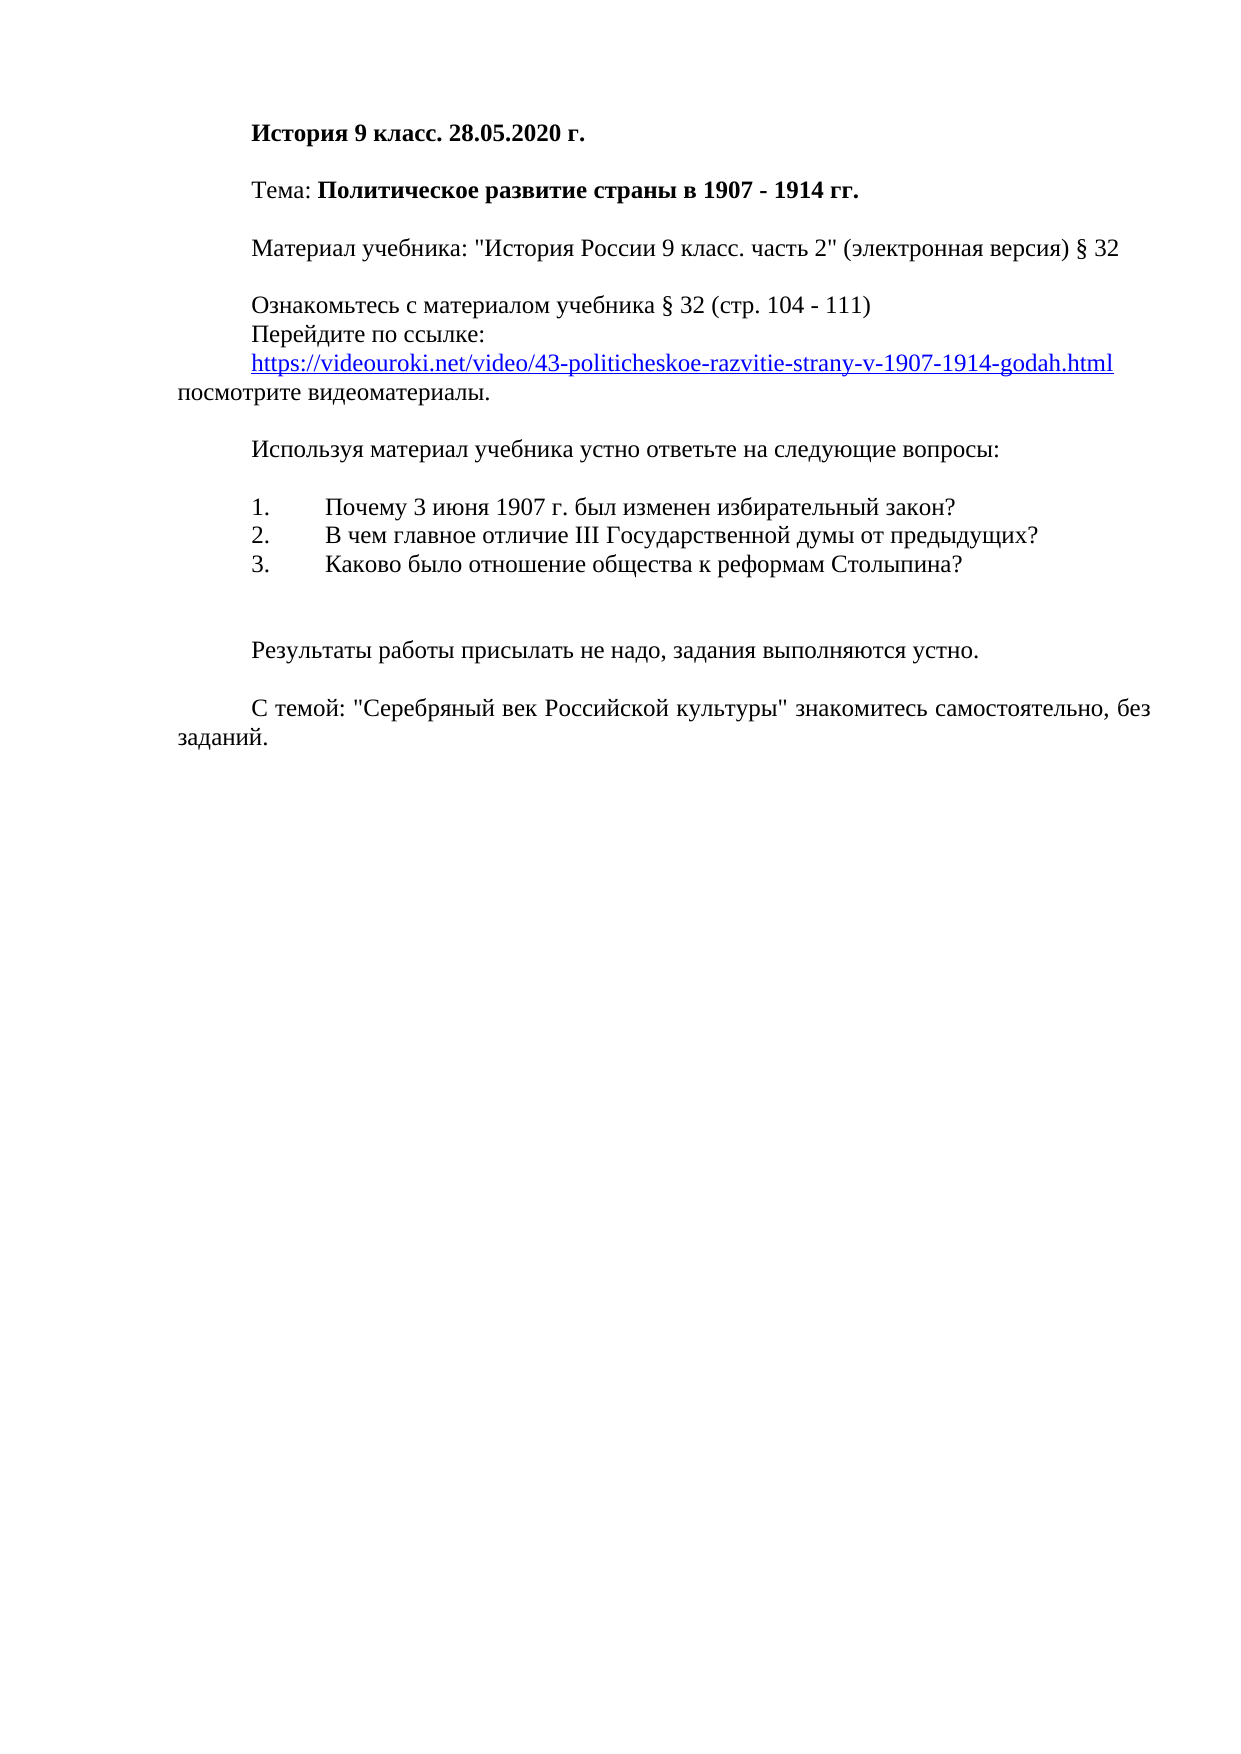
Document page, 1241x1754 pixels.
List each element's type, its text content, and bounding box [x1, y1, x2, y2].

text Ознакомьтесь с материалом учебника § 32 (стр. 104 - 111) [177, 291, 1152, 319]
list Почему 3 июня 1907 г. был изменен избирательный закон? [177, 492, 1152, 521]
text Тема: Политическое развитие страны в 1907 - 1914 гг. [177, 176, 1152, 204]
text История 9 класс. 28.05.2020 г. [177, 118, 1152, 147]
text С темой: "Серебряный век Российской культуры" знакомитесь самостоятельно, без заданий. [177, 693, 1152, 751]
list В чем главное отличие III Государственной думы от предыдущих? [177, 521, 1152, 549]
text Материал учебника: "История России 9 класс. часть 2" (электронная версия) § 32 [177, 233, 1152, 262]
text https://videouroki.net/video/43-politicheskoe-razvitie-strany-v-1907-1914-godah.html посмотрите видеоматериалы. [177, 348, 1152, 406]
text Перейдите по ссылке: [177, 319, 1152, 348]
text Результаты работы присылать не надо, задания выполняются устно. [177, 636, 1152, 664]
text Используя материал учебника устно ответьте на следующие вопросы: [177, 434, 1152, 463]
list Каково было отношение общества к реформам Столыпина? [177, 549, 1152, 578]
